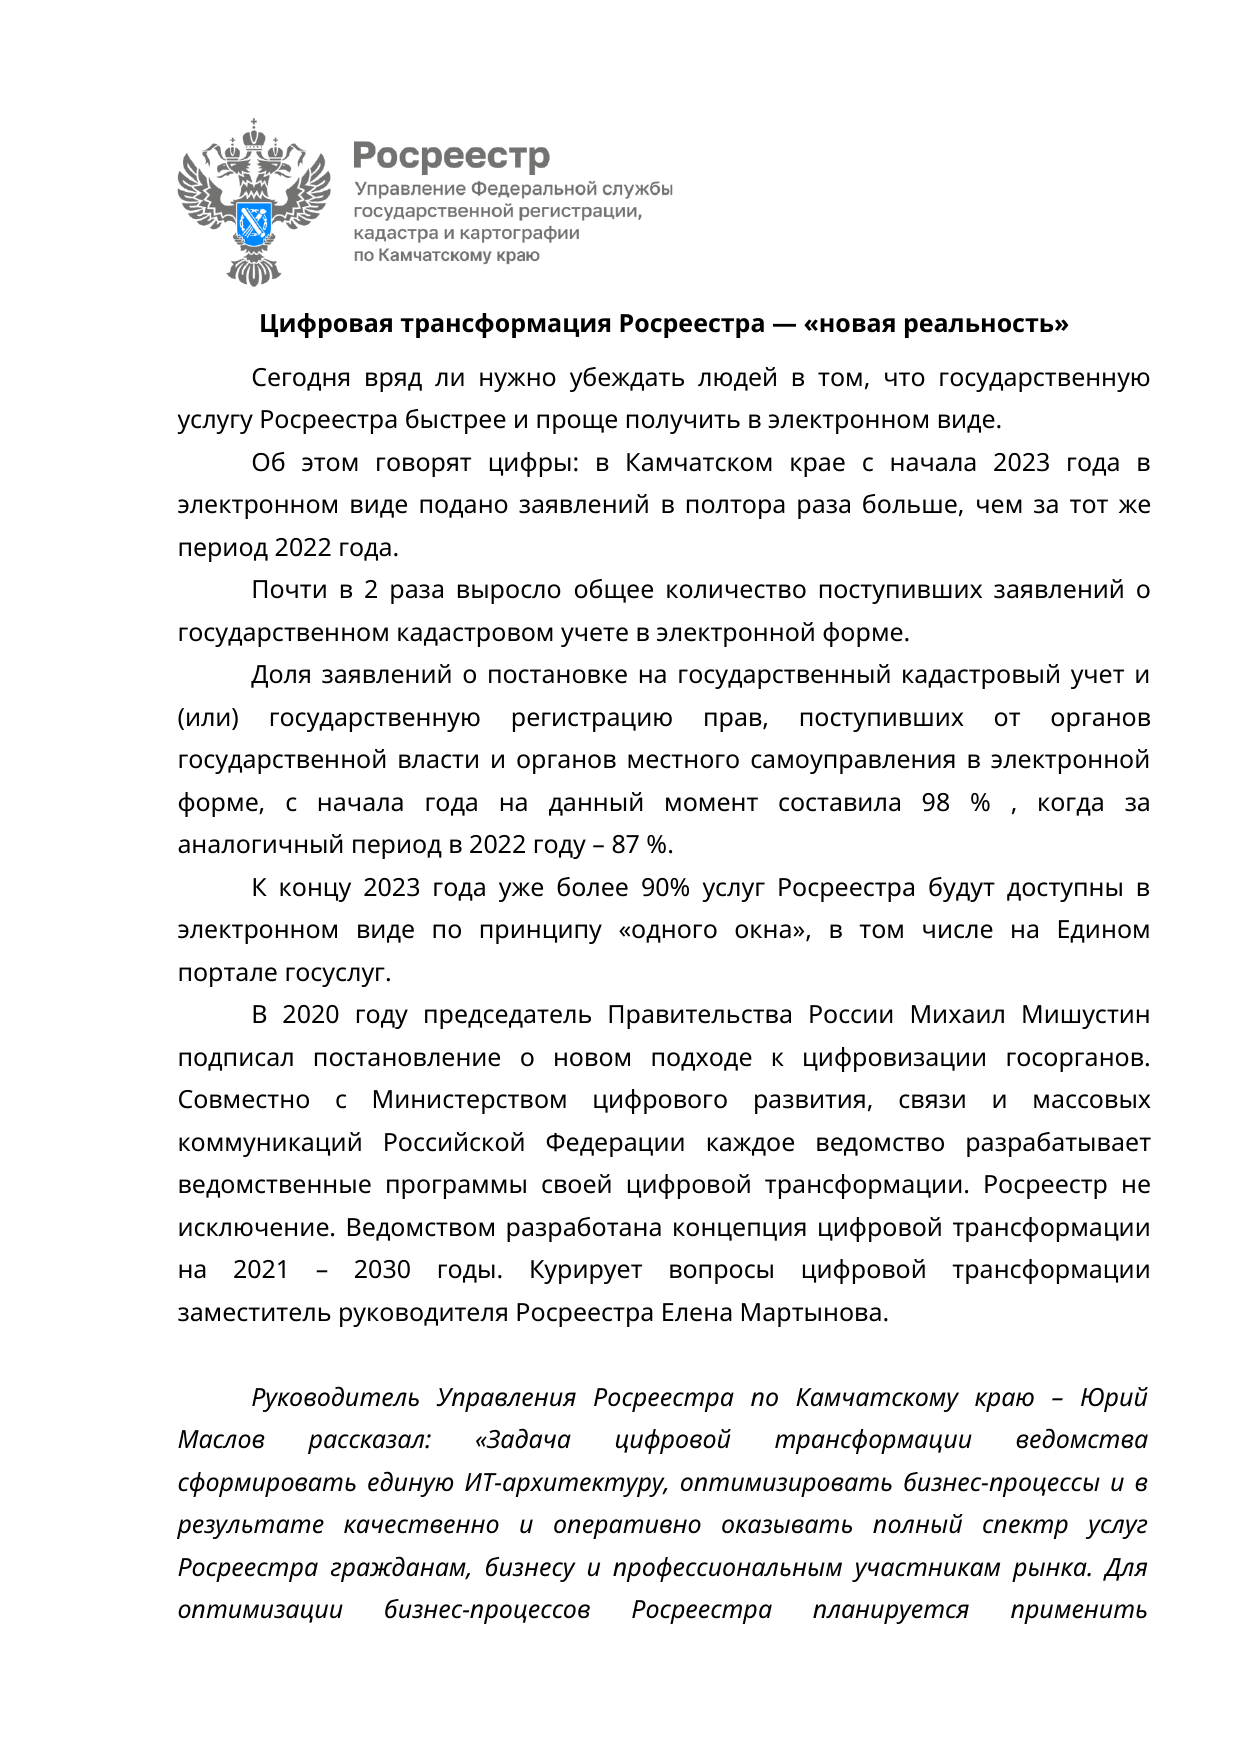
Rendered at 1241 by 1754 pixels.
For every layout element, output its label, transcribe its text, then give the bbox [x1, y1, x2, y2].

text Сегодня вряд ли нужно убеждать людей в том, что государственную услугу Росреестра быстрее и проще получить в электронном виде. [177, 359, 1152, 436]
text Цифровая трансформация Росреестра — «новая реальность» [177, 306, 1152, 340]
text Доля заявлений о постановке на государственный кадастровый учет и (или) государственную регистрацию прав, поступивших от органов государственной власти и органов местного самоуправления в электронной форме, с начала года на данный момент составила 98 % , когда за аналогичный период в 2022 году – 87 %. [177, 657, 1152, 861]
picture [177, 118, 673, 287]
text Об этом говорят цифры: в Камчатском крае с начала 2023 года в электронном виде подано заявлений в полтора раза больше, чем за тот же период 2022 года. [177, 444, 1152, 563]
text Почти в 2 раза выросло общее количество поступивших заявлений о государственном кадастровом учете в электронной форме. [177, 572, 1152, 648]
text В 2020 году председатель Правительства России Михаил Мишустин подписал постановление о новом подходе к цифровизации госорганов. Совместно с Министерством цифрового развития, связи и массовых коммуникаций Российской Федерации каждое ведомство разрабатывает ведомственные программы своей цифровой трансформации. Росреестр не исключение. Ведомством разработана концепция цифровой трансформации на 2021 – 2030 годы. Курирует вопросы цифровой трансформации заместитель руководителя Росреестра Елена Мартынова. [177, 997, 1152, 1328]
text К концу 2023 года уже более 90% услуг Росреестра будут доступны в электронном виде по принципу «одного окна», в том числе на Едином портале госуслуг. [177, 869, 1152, 988]
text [177, 1379, 1152, 1626]
